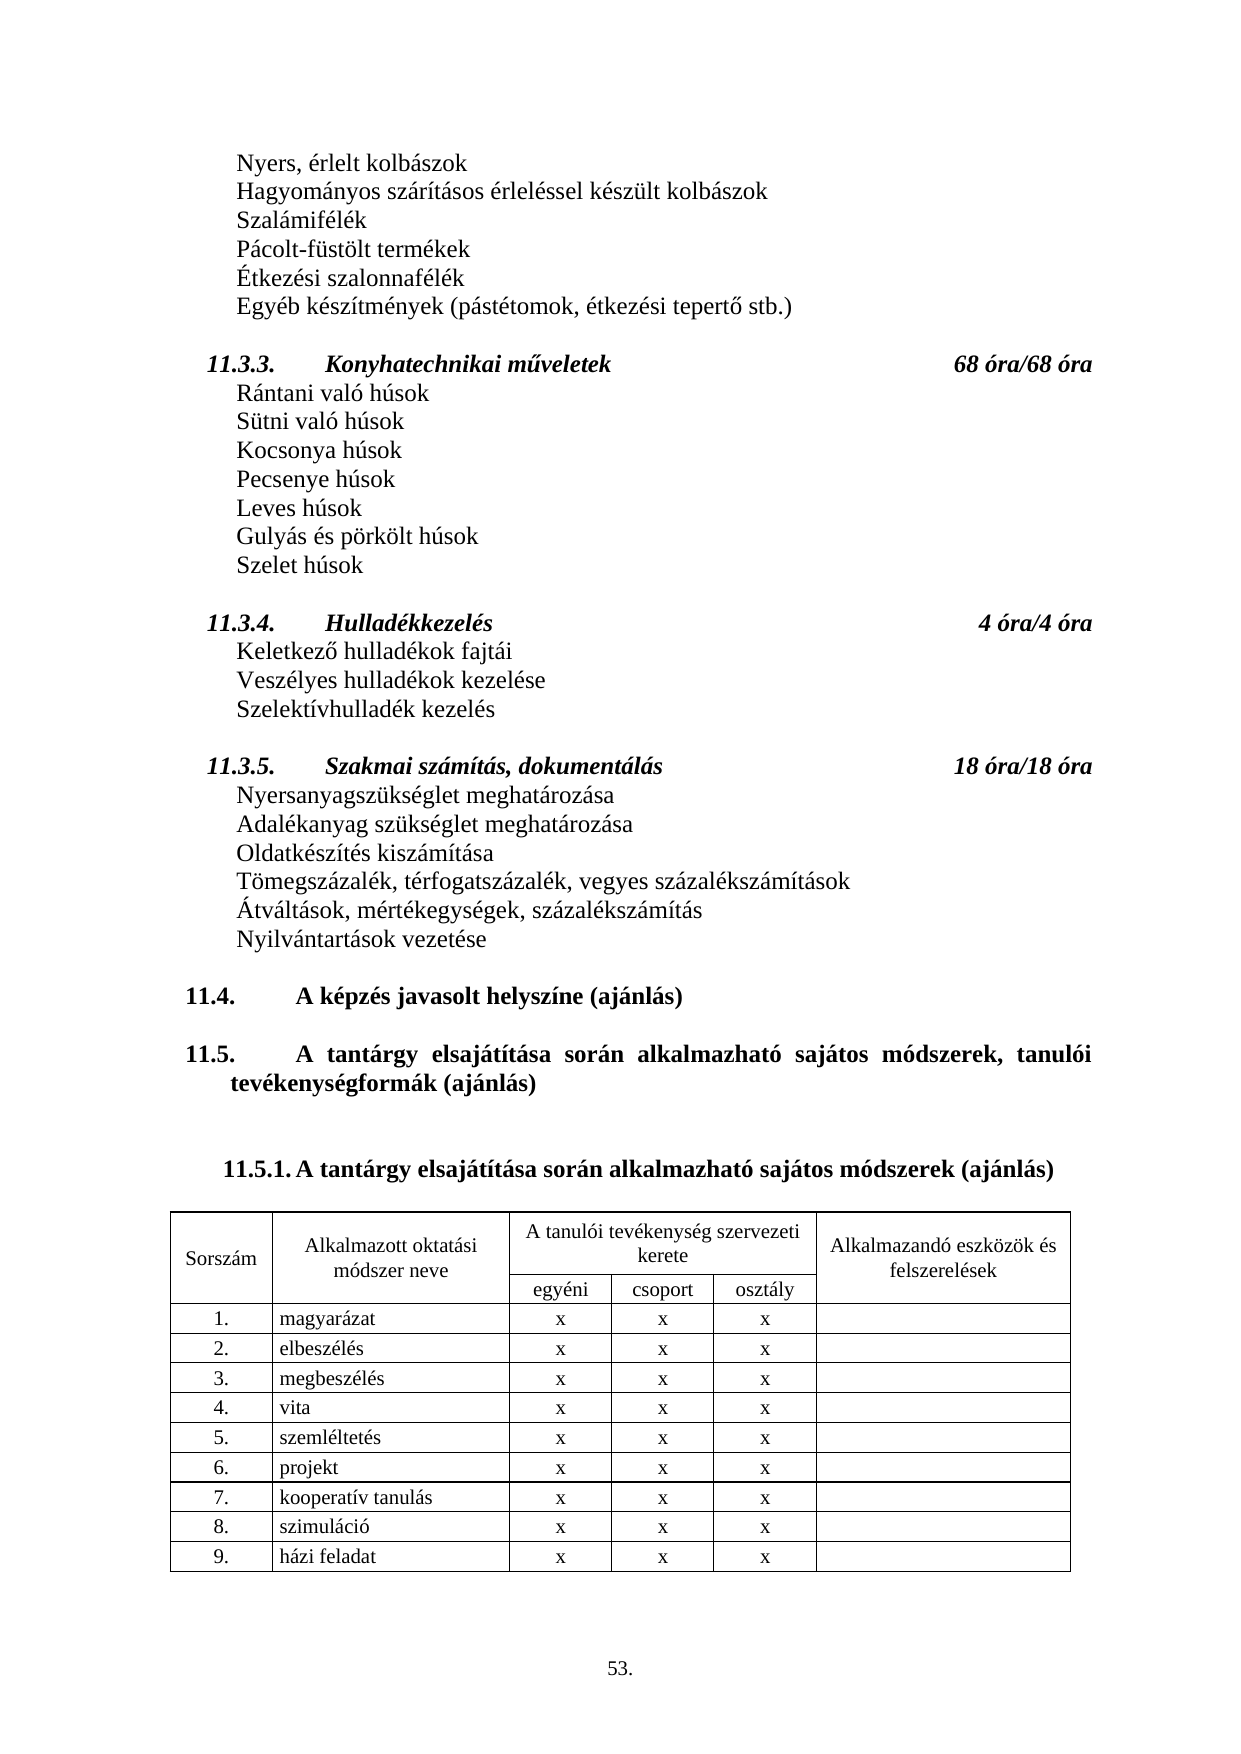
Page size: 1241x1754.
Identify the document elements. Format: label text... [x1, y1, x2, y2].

text Szelet húsok [236, 550, 1093, 579]
text Nyilvántartások vezetése [236, 924, 1093, 953]
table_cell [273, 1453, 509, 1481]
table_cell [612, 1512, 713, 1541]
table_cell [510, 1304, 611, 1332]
text Egyéb készítmények (pástétomok, étkezési tepertő stb.) [236, 291, 1093, 320]
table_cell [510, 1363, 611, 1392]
text Nyers, érlelt kolbászok [236, 148, 1093, 176]
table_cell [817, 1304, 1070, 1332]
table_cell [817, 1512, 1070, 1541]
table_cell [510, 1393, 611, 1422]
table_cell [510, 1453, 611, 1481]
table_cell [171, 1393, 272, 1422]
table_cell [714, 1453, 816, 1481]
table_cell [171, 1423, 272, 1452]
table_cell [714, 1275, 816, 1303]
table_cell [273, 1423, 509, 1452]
text Leves húsok [236, 493, 1093, 521]
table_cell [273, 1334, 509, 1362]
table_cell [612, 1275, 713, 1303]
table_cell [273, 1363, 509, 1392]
list Hulladékkezelés 4 óra/4 óra [207, 608, 1093, 636]
text Kocsonya húsok [236, 435, 1093, 464]
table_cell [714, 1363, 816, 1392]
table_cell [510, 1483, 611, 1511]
list A képzés javasolt helyszíne (ajánlás) [185, 981, 1093, 1010]
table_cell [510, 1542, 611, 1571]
text Gulyás és pörkölt húsok [236, 521, 1093, 550]
text Keletkező hulladékok fajtái [236, 636, 1093, 665]
text Pecsenye húsok [236, 464, 1093, 493]
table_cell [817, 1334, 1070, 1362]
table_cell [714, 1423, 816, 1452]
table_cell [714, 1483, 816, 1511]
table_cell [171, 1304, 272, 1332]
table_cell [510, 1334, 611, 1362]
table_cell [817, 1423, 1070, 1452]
text Pácolt-füstölt termékek [236, 234, 1093, 263]
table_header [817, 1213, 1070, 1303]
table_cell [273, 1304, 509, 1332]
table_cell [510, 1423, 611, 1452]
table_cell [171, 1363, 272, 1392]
text Sütni való húsok [236, 406, 1093, 435]
text Étkezési szalonnafélék [236, 263, 1093, 291]
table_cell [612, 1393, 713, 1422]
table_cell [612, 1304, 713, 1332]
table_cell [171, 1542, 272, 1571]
list A tantárgy elsajátítása során alkalmazható sajátos módszerek, tanulói tevékenységformák (ajánlás) [185, 1039, 1093, 1096]
list Szakmai számítás, dokumentálás 18 óra/18 óra [207, 751, 1093, 780]
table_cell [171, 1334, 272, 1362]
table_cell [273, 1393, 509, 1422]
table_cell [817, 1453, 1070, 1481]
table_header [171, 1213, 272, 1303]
text Rántani való húsok [236, 378, 1093, 406]
text Oldatkészítés kiszámítása [236, 838, 1093, 866]
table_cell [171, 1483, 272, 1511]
text Adalékanyag szükséglet meghatározása [236, 809, 1093, 838]
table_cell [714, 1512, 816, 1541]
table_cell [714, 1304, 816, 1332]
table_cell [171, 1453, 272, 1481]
text Hagyományos szárításos érleléssel készült kolbászok [236, 176, 1093, 205]
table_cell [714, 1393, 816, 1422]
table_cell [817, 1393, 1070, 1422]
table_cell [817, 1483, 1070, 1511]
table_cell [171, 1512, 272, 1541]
text Átváltások, mértékegységek, százalékszámítás [236, 895, 1093, 924]
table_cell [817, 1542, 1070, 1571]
list A tantárgy elsajátítása során alkalmazható sajátos módszerek (ajánlás) [223, 1154, 1093, 1183]
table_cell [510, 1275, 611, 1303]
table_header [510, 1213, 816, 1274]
text Nyersanyagszükséglet meghatározása [236, 780, 1093, 809]
text Veszélyes hulladékok kezelése [236, 665, 1093, 694]
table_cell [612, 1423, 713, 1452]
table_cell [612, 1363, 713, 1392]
list Konyhatechnikai műveletek 68 óra/68 óra [207, 349, 1093, 378]
text Szalámifélék [236, 205, 1093, 234]
text Szelektívhulladék kezelés [236, 694, 1093, 723]
text Tömegszázalék, térfogatszázalék, vegyes százalékszámítások [236, 866, 1093, 895]
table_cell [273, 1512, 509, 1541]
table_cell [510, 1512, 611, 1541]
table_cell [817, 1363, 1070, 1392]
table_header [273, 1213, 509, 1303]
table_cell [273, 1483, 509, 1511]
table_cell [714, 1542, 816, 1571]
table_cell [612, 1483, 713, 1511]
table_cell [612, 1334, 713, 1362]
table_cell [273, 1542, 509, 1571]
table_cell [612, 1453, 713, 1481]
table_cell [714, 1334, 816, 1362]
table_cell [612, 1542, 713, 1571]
